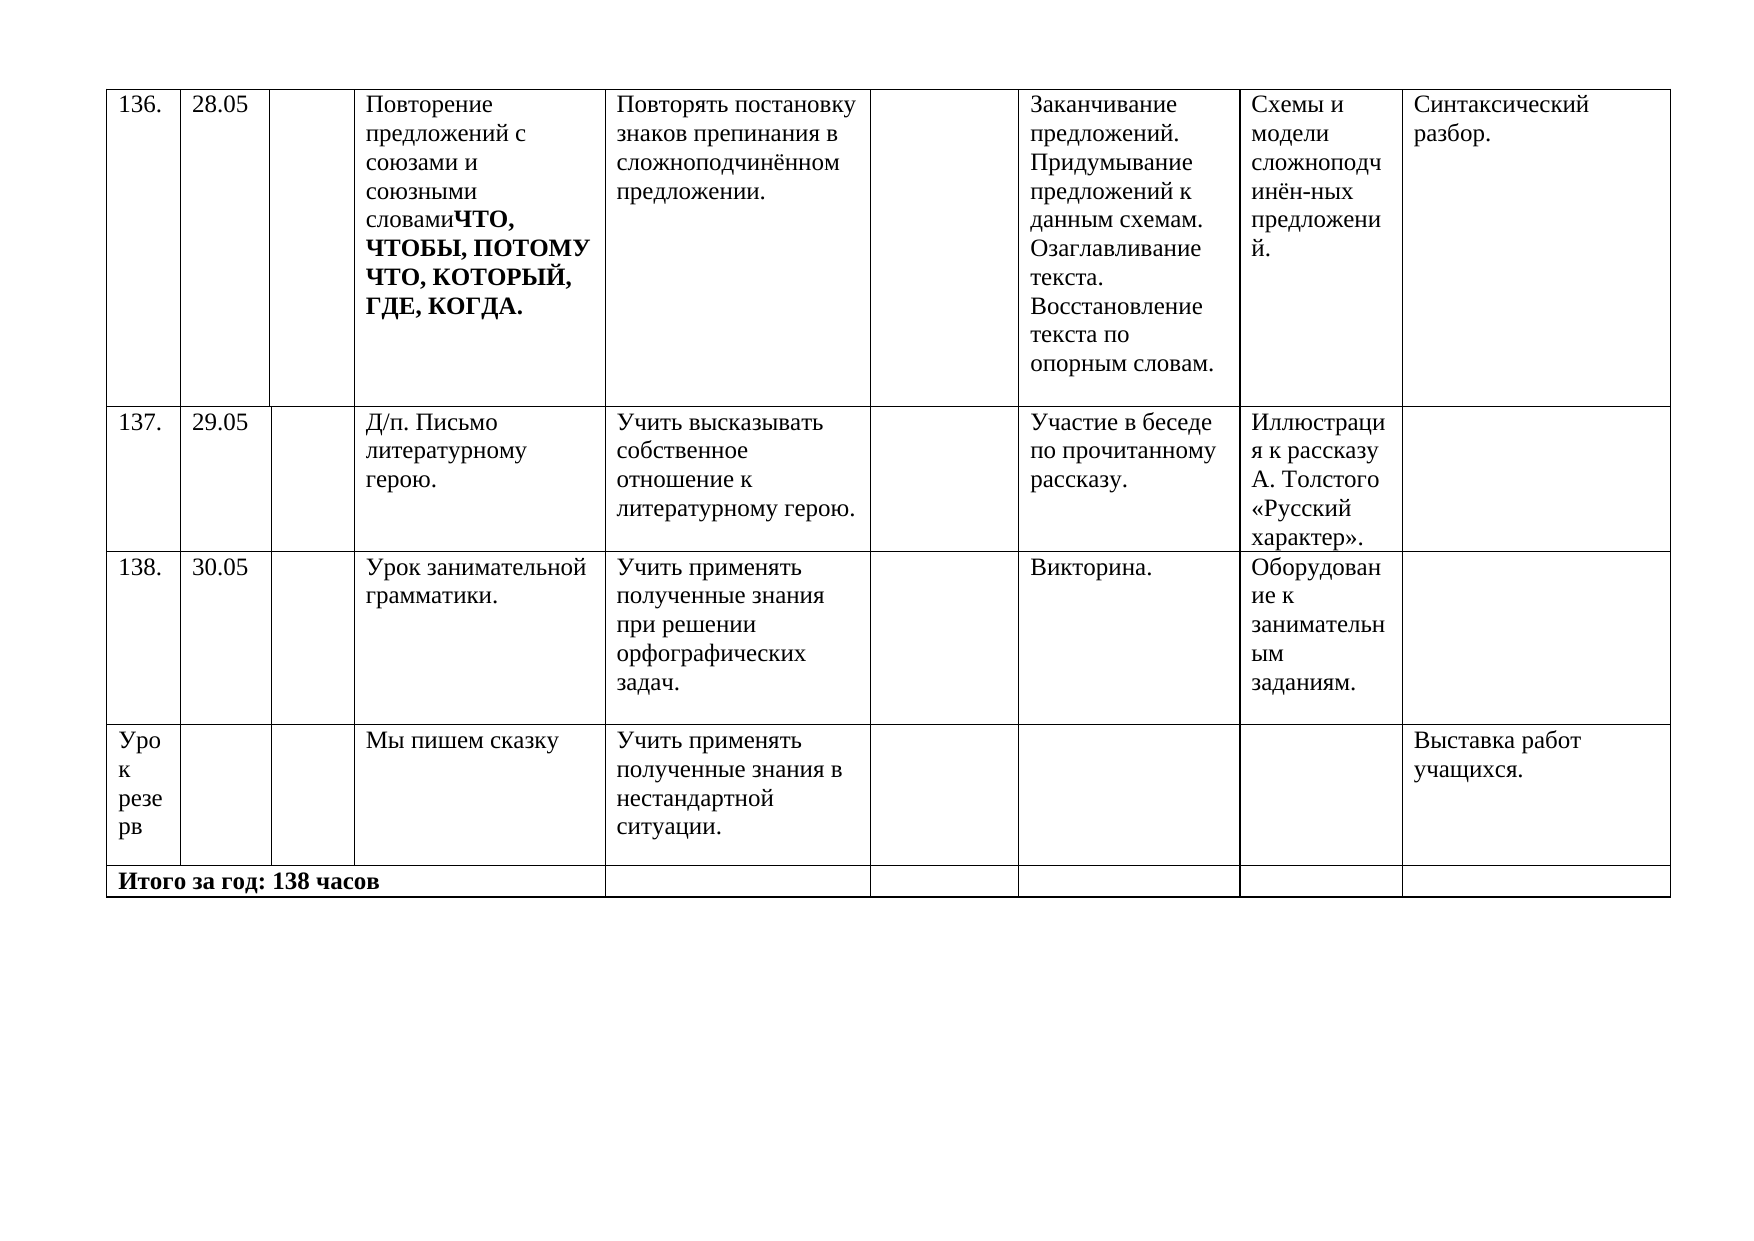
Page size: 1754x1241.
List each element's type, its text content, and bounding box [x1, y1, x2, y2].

table_cell [181, 725, 271, 865]
table_cell [272, 407, 354, 551]
table_cell Оборудование к занимательным заданиям. [1241, 552, 1402, 724]
table_cell 136. [107, 90, 180, 406]
table_cell Учить применять полученные знания в нестандартной ситуации. [606, 725, 870, 865]
table_cell [606, 866, 870, 896]
table_cell [871, 725, 1018, 865]
table_cell Учить применять полученные знания при решении орфографических задач. [606, 552, 870, 724]
table_cell Мы пишем сказку [355, 725, 605, 865]
table_cell [871, 552, 1018, 724]
table_cell Урок резерв [107, 725, 180, 865]
table_cell [871, 407, 1018, 551]
table_cell 28.05 [181, 90, 269, 406]
table_cell [270, 90, 354, 406]
table_cell [1019, 725, 1239, 865]
table_cell [1403, 552, 1670, 724]
table_cell [272, 552, 354, 724]
table_cell Повторять постановку знаков препинания в сложноподчинённом предложении. [606, 90, 870, 406]
table_cell 29.05 [181, 407, 271, 551]
table_cell 137. [107, 407, 180, 551]
table_cell Синтаксический разбор. [1403, 90, 1670, 406]
table_cell Выставка работ учащихся. [1403, 725, 1670, 865]
table_cell Участие в беседе по прочитанному рассказу. [1019, 407, 1239, 551]
table_cell Иллюстрация к рассказу А. Толстого «Русский характер». [1241, 407, 1402, 551]
table_cell Д/п. Письмо литературному герою. [355, 407, 605, 551]
table_cell [272, 725, 354, 865]
table_cell Учить высказывать собственное отношение к литературному герою. [606, 407, 870, 551]
table_cell [1019, 866, 1239, 896]
table_cell [871, 866, 1018, 896]
table_cell [1403, 407, 1670, 551]
table_cell Викторина. [1019, 552, 1239, 724]
table_cell [871, 90, 1018, 406]
table_cell Схемы и модели сложноподчинён-ных предложений. [1241, 90, 1402, 406]
table_cell [1403, 866, 1670, 896]
table_cell 30.05 [181, 552, 271, 724]
table_cell 138. [107, 552, 180, 724]
table_cell [1241, 725, 1402, 865]
table_cell Повторение предложений с союзами и союзными словамиЧТО, ЧТОБЫ, ПОТОМУ ЧТО, КОТОРЫЙ, ГДЕ, КОГДА. [355, 90, 605, 406]
table_cell [1241, 866, 1402, 896]
table_cell Заканчивание предложений. Придумывание предложений к данным схемам. Озаглавливание текста. Восстановление текста по опорным словам. [1019, 90, 1239, 406]
table_cell Итого за год: 138 часов [107, 866, 605, 896]
table_cell Урок занимательной грамматики. [355, 552, 605, 724]
